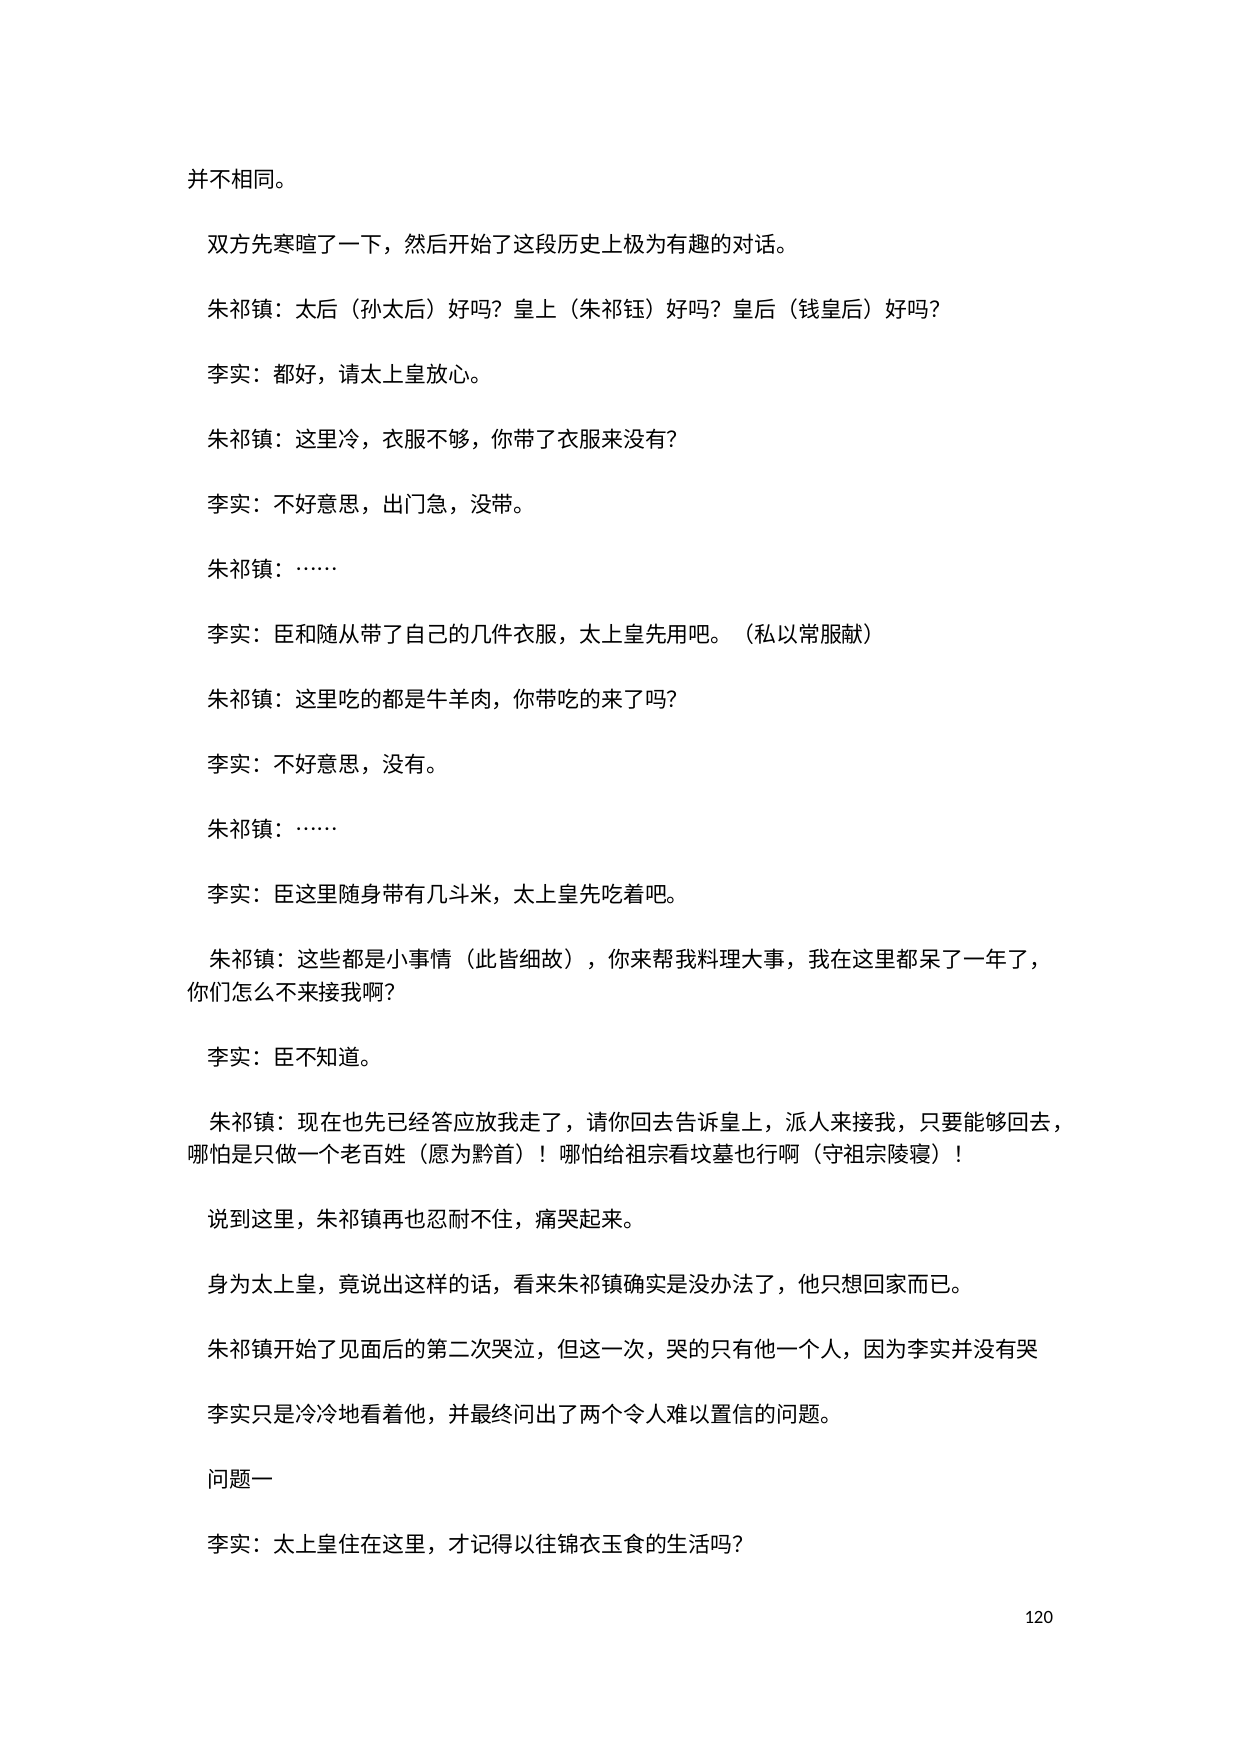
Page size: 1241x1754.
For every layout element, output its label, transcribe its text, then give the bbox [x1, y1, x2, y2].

text 李实：臣和随从带了自己的几件衣服，太上皇先用吧。（私以常服献） [187, 617, 1053, 649]
text 李实：臣这里随身带有几斗米，太上皇先吃着吧。 [187, 877, 1053, 909]
text 李实：不好意思，没有。 [187, 747, 1053, 779]
text 说到这里，朱祁镇再也忍耐不住，痛哭起来。 [187, 1202, 1053, 1234]
text 李实：太上皇住在这里，才记得以往锦衣玉食的生活吗？ [187, 1527, 1053, 1559]
text 李实：不好意思，出门急，没带。 [187, 487, 1053, 519]
text 朱祁镇：…… [187, 552, 1053, 584]
text 朱祁镇开始了见面后的第二次哭泣，但这一次，哭的只有他一个人，因为李实并没有哭 [187, 1332, 1053, 1364]
text 身为太上皇，竟说出这样的话，看来朱祁镇确实是没办法了，他只想回家而已。 [187, 1267, 1053, 1299]
text 问题一 [187, 1462, 1053, 1494]
text 朱祁镇：这里冷，衣服不够，你带了衣服来没有？ [187, 422, 1053, 454]
text 朱祁镇：这些都是小事情（此皆细故），你来帮我料理大事，我在这里都呆了一年了，你们怎么不来接我啊？ [187, 942, 1053, 1007]
text 朱祁镇：现在也先已经答应放我走了，请你回去告诉皇上，派人来接我，只要能够回去，哪怕是只做一个老百姓（愿为黔首）！哪怕给祖宗看坟墓也行啊（守祖宗陵寝）！ [187, 1104, 1053, 1169]
text 朱祁镇：这里吃的都是牛羊肉，你带吃的来了吗？ [187, 682, 1053, 714]
text 李实只是冷冷地看着他，并最终问出了两个令人难以置信的问题。 [187, 1397, 1053, 1429]
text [187, 162, 1053, 194]
text 双方先寒暄了一下，然后开始了这段历史上极为有趣的对话。 [187, 227, 1053, 259]
text 李实：都好，请太上皇放心。 [187, 357, 1053, 389]
text 李实：臣不知道。 [187, 1039, 1053, 1072]
text 朱祁镇：…… [187, 812, 1053, 844]
text 朱祁镇：太后（孙太后）好吗？皇上（朱祁钰）好吗？皇后（钱皇后）好吗？ [187, 292, 1053, 324]
